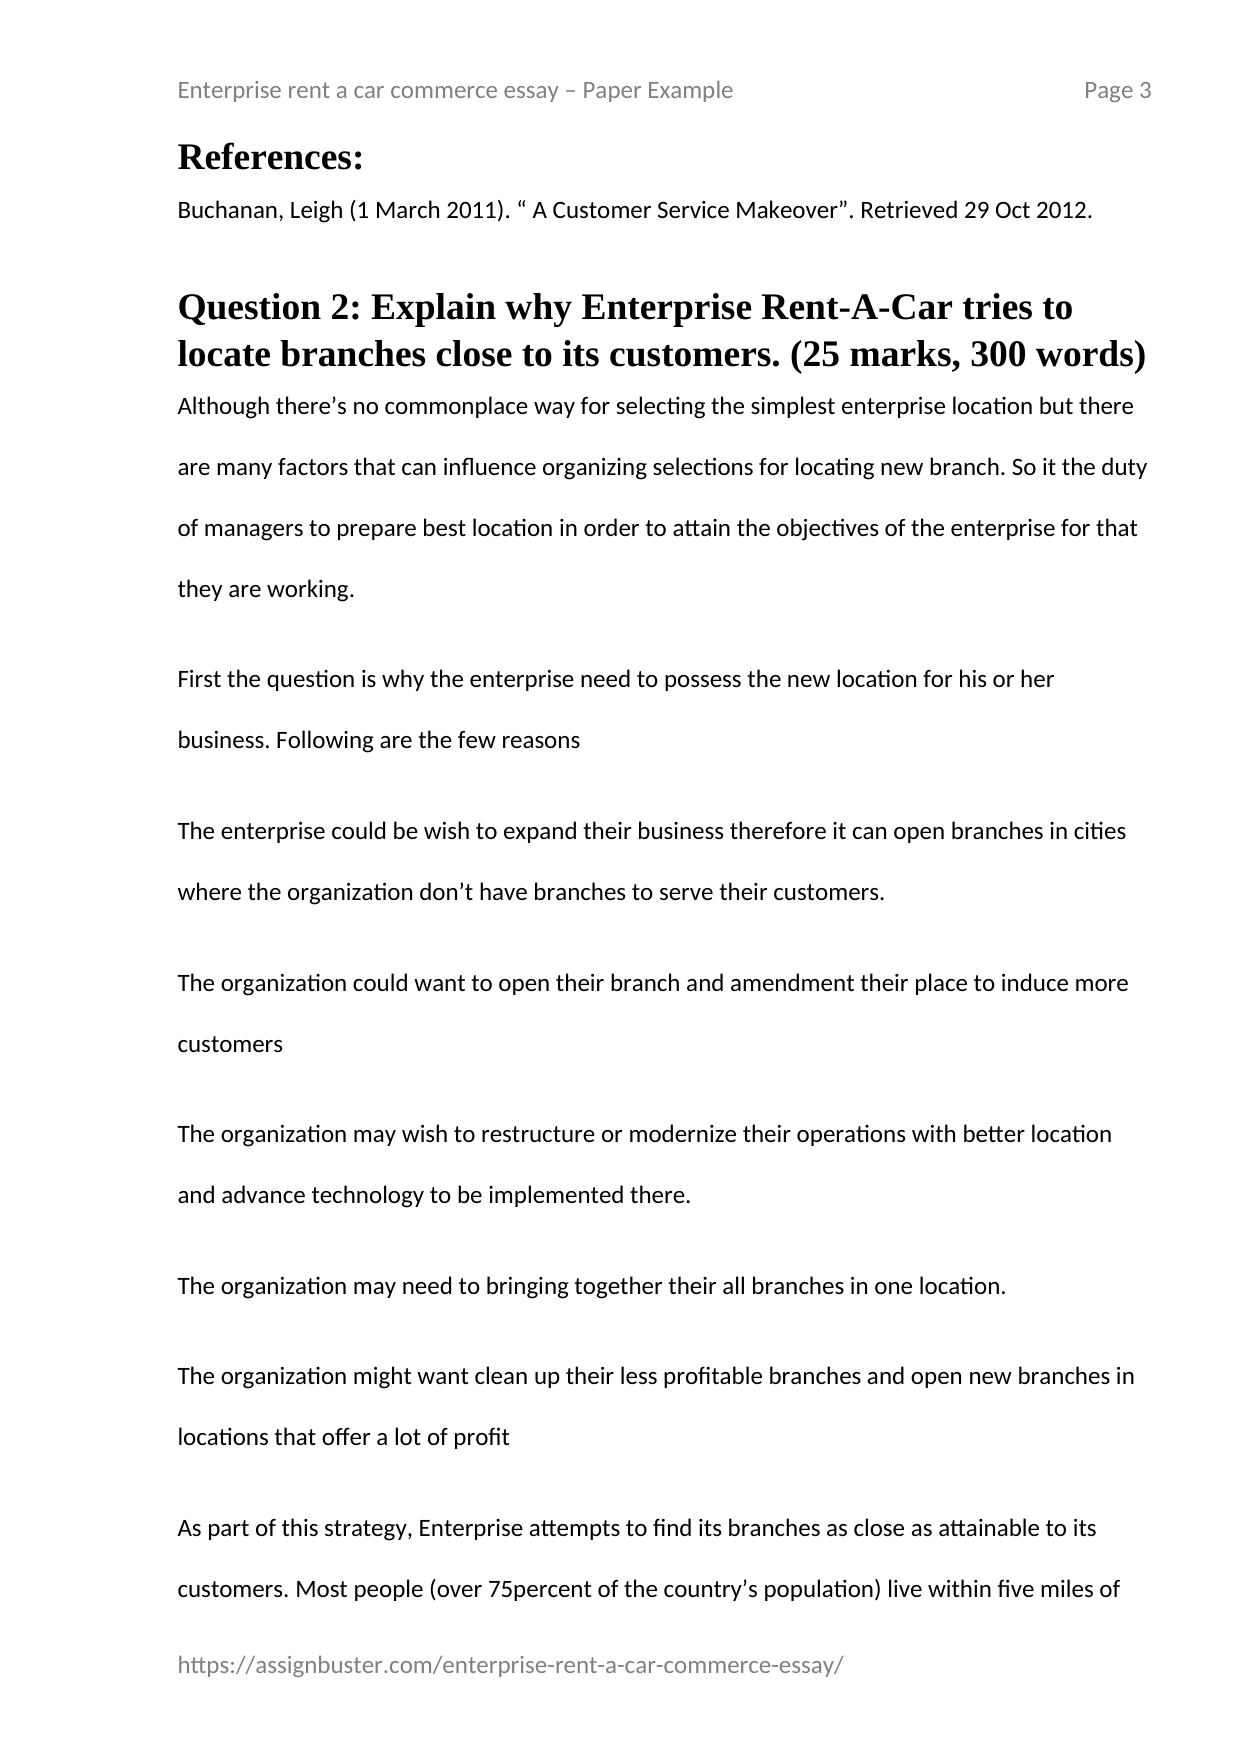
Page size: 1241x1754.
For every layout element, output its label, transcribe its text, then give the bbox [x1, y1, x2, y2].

text The organization might want clean up their less profitable branches and open new branches in locations that offer a lot of profit [177, 1360, 1152, 1452]
text The organization may need to bringing together their all branches in one location. [177, 1270, 1152, 1300]
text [177, 1512, 1152, 1603]
text Buchanan, Leigh (1 March 2011). “ A Customer Service Makeover”. Retrieved 29 Oct 2012. [177, 194, 1152, 224]
text The organization could want to open their branch and amendment their place to induce more customers [177, 967, 1152, 1058]
text The enterprise could be wish to expand their business therefore it can open branches in cities where the organization don’t have branches to serve their customers. [177, 815, 1152, 907]
subtitle References: [177, 135, 1152, 178]
text First the question is why the enterprise need to possess the new location for his or her business. Following are the few reasons [177, 664, 1152, 755]
text Although there’s no commonplace way for selecting the simplest enterprise location but there are many factors that can influence organizing selections for locating new branch. So it the duty of managers to prepare best location in order to attain the objectives of the enterprise for that they are working. [177, 390, 1152, 604]
subtitle Question 2: Explain why Enterprise Rent-A-Car tries to locate branches close to its customers. (25 marks, 300 words) [177, 284, 1152, 374]
text The organization may wish to restructure or modernize their operations with better location and advance technology to be implemented there. [177, 1118, 1152, 1210]
